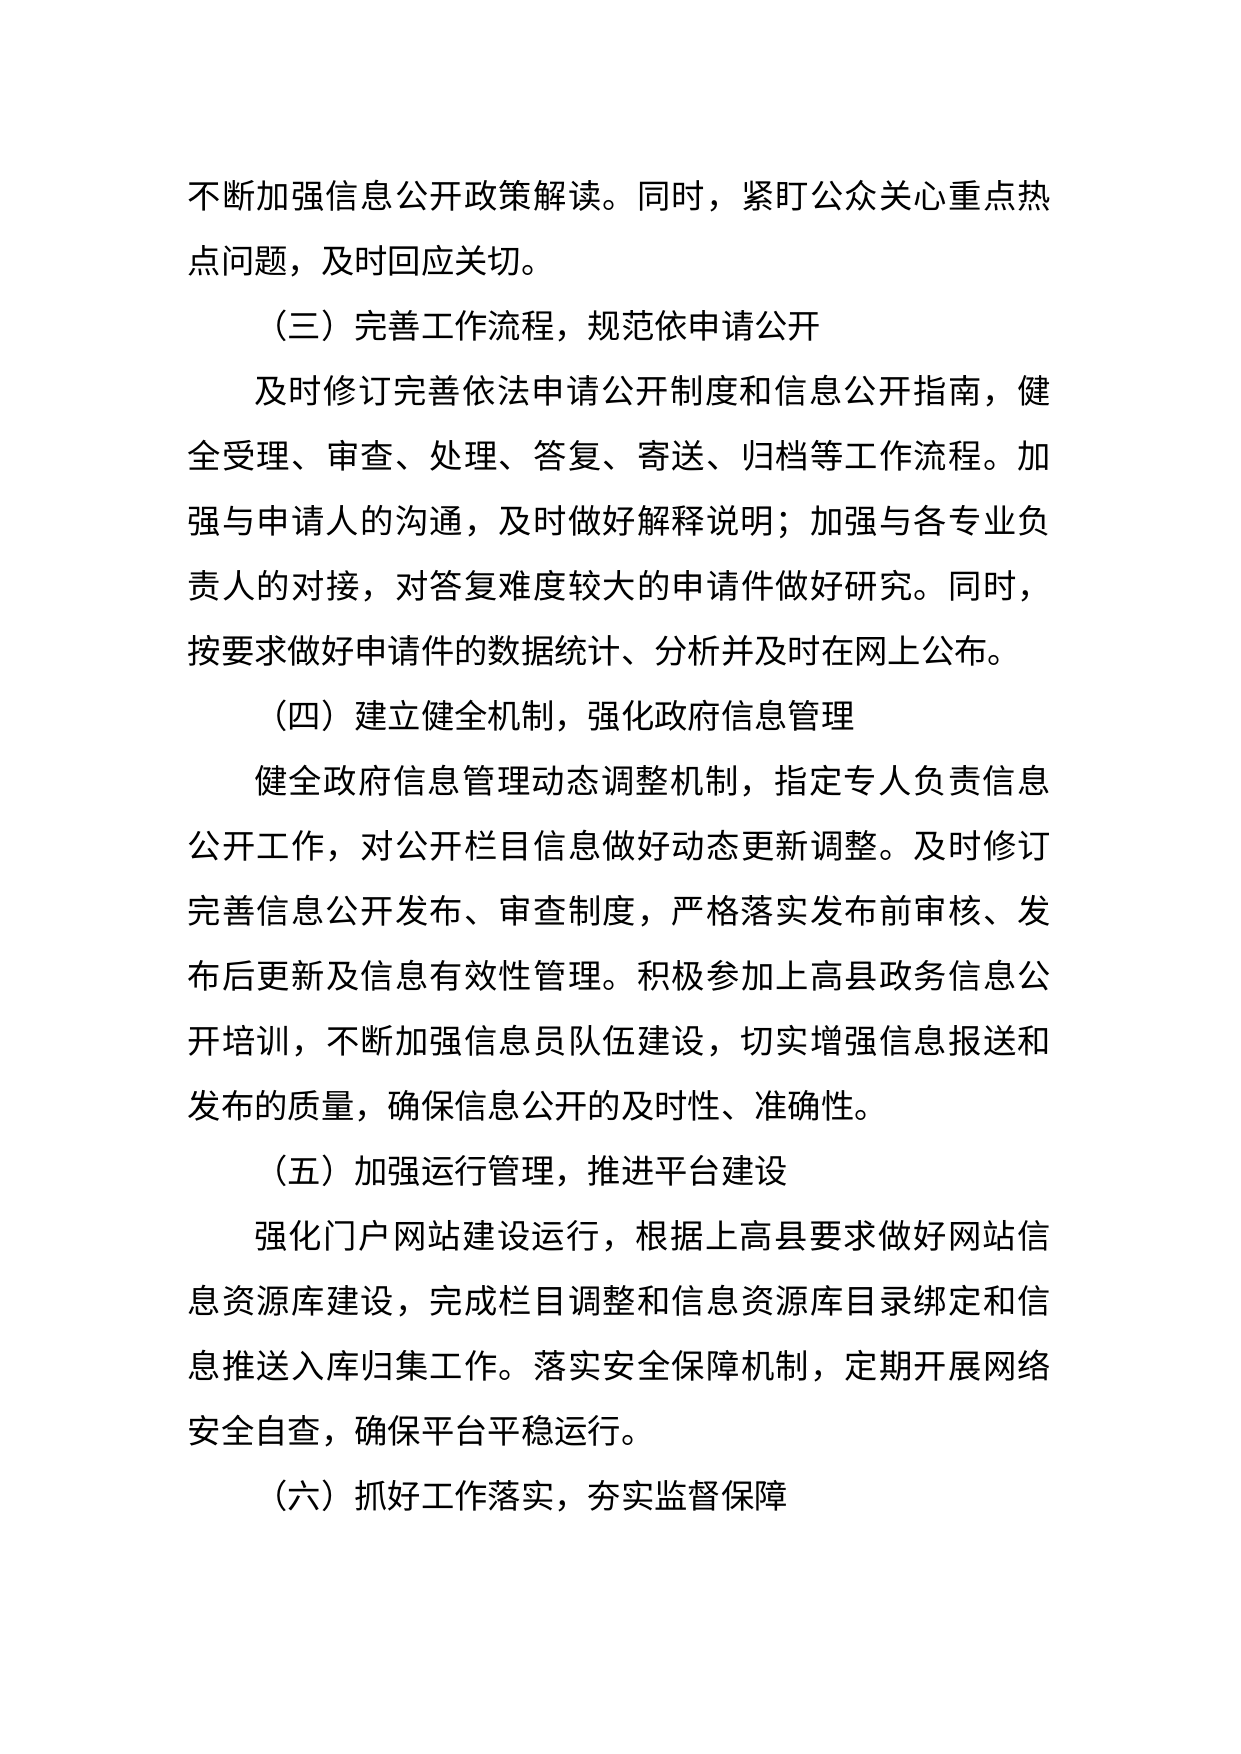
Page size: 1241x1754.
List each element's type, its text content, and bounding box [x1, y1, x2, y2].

text 健全政府信息管理动态调整机制，指定专人负责信息公开工作，对公开栏目信息做好动态更新调整。及时修订完善信息公开发布、审查制度，严格落实发布前审核、发布后更新及信息有效性管理。积极参加上高县政务信息公开培训，不断加强信息员队伍建设，切实增强信息报送和发布的质量，确保信息公开的及时性、准确性。 [187, 747, 1053, 1137]
text （四）建立健全机制，强化政府信息管理 [187, 682, 1053, 747]
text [187, 162, 1053, 292]
text 强化门户网站建设运行，根据上高县要求做好网站信息资源库建设，完成栏目调整和信息资源库目录绑定和信息推送入库归集工作。落实安全保障机制，定期开展网络安全自查，确保平台平稳运行。 [187, 1202, 1053, 1462]
text （五）加强运行管理，推进平台建设 [187, 1137, 1053, 1202]
text 及时修订完善依法申请公开制度和信息公开指南，健全受理、审查、处理、答复、寄送、归档等工作流程。加强与申请人的沟通，及时做好解释说明；加强与各专业负责人的对接，对答复难度较大的申请件做好研究。同时，按要求做好申请件的数据统计、分析并及时在网上公布。 [187, 357, 1053, 682]
text （六）抓好工作落实，夯实监督保障 [187, 1462, 1053, 1527]
text （三）完善工作流程，规范依申请公开 [187, 292, 1053, 357]
